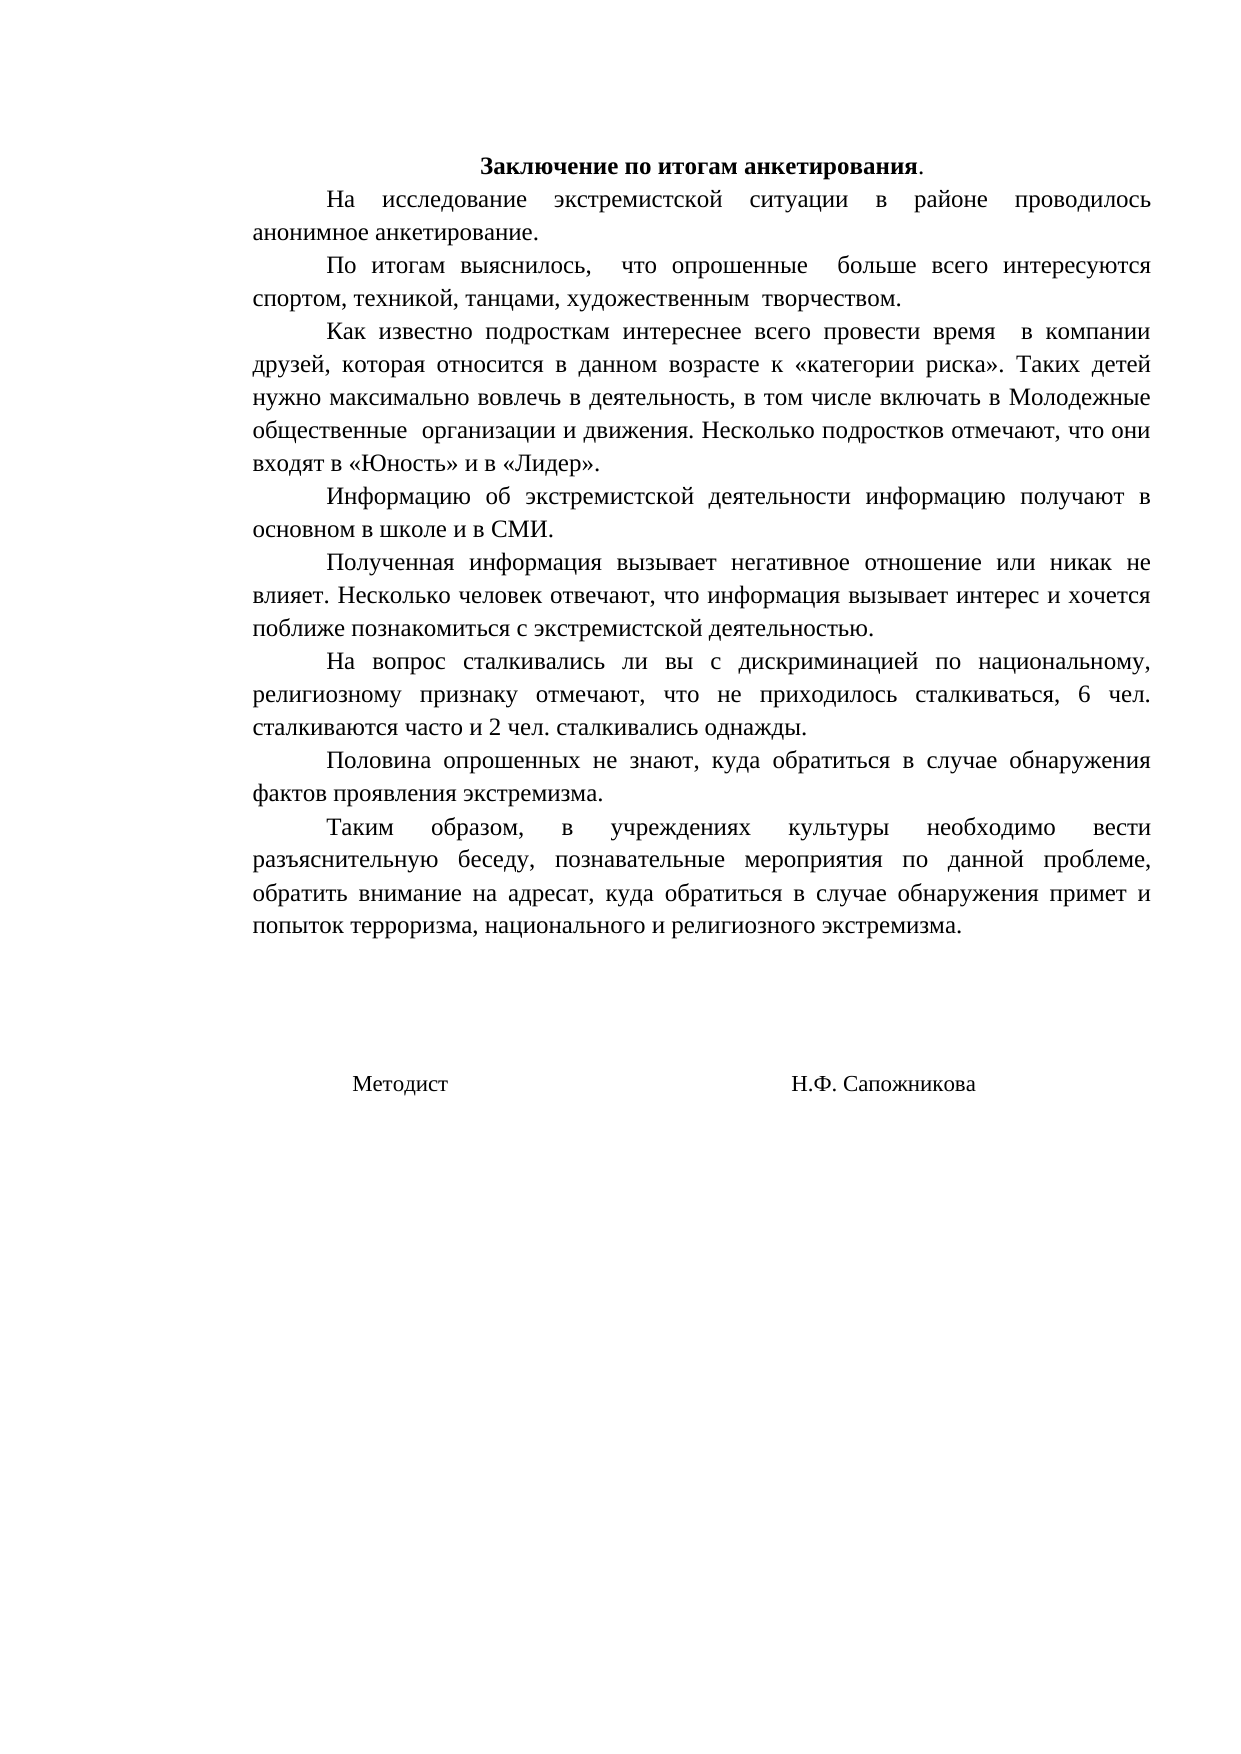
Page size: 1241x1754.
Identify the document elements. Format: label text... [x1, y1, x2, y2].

text Методист Н.Ф. Сапожникова [177, 1071, 1152, 1097]
list Как известно подросткам интереснее всего провести время в компании друзей, которая относится в данном возрасте к «категории риска». Таких детей нужно максимально вовлечь в деятельность, в том числе включать в Молодежные общественные организации и движения. Несколько подростков отмечают, что они входят в «Юность» и в «Лидер». [252, 316, 1152, 477]
list Полученная информация вызывает негативное отношение или никак не влияет. Несколько человек отвечают, что информация вызывает интерес и хочется поближе познакомиться с экстремистской деятельностью. [252, 547, 1152, 642]
list Заключение по итогам анкетирования. [252, 151, 1152, 180]
list По итогам выяснилось, что опрошенные больше всего интересуются спортом, техникой, танцами, художественным творчеством. [252, 250, 1152, 312]
list Информацию об экстремистской деятельности информацию получают в основном в школе и в СМИ. [252, 481, 1152, 543]
list На исследование экстремистской ситуации в районе проводилось анонимное анкетирование. [252, 184, 1152, 246]
list На вопрос сталкивались ли вы с дискриминацией по национальному, религиозному признаку отмечают, что не приходилось сталкиваться, 6 чел. сталкиваются часто и 2 чел. сталкивались однажды. [252, 646, 1152, 741]
list Половина опрошенных не знают, куда обратиться в случае обнаружения фактов проявления экстремизма. [252, 746, 1152, 807]
list Таким образом, в учреждениях культуры необходимо вести разъяснительную беседу, познавательные мероприятия по данной проблеме, обратить внимание на адресат, куда обратиться в случае обнаружения примет и попыток терроризма, национального и религиозного экстремизма. [252, 812, 1152, 939]
